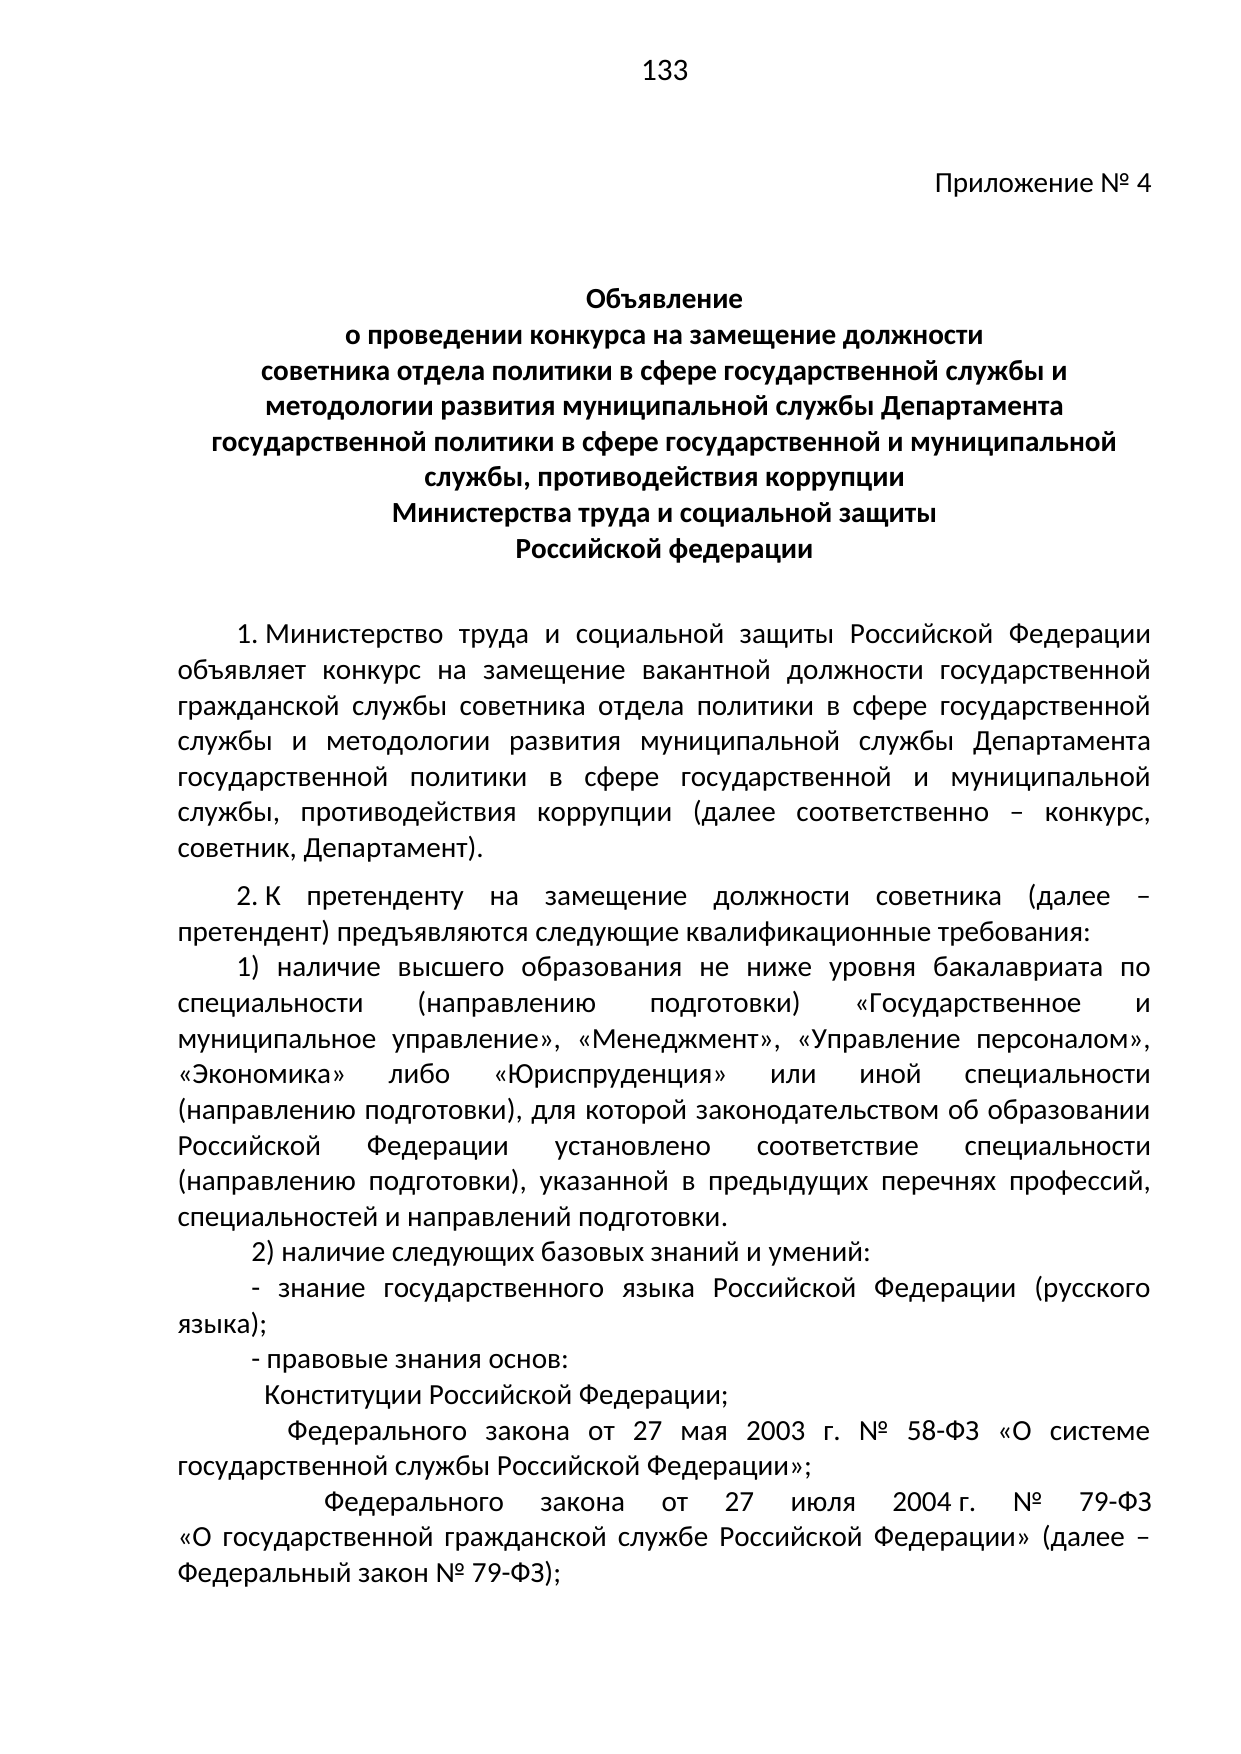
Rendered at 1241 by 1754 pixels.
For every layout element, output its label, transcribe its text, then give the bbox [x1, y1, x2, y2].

text Федерального закона от 27 мая 2003 г. № 58-ФЗ «О системе государственной службы Российской Федерации»; [177, 1412, 1152, 1483]
text 1) наличие высшего образования не ниже уровня бакалавриата по специальности (направлению подготовки) «Государственное и муниципальное управление», «Менеджмент», «Управление персоналом», «Экономика» либо «Юриспруденция» или иной специальности (направлению подготовки), для которой законодательством об образовании Российской Федерации установлено соответствие специальности (направлению подготовки), указанной в предыдущих перечнях профессий, специальностей и направлений подготовки. [177, 948, 1152, 1233]
text - правовые знания основ: [177, 1340, 1152, 1376]
text Конституции Российской Федерации; [177, 1376, 1152, 1412]
text Федерального закона от 27 июля 2004 г. № 79-ФЗ «О государственной гражданской службе Российской Федерации» (далее – Федеральный закон № 79-ФЗ); [177, 1483, 1152, 1590]
text - знание государственного языка Российской Федерации (русского языка); [177, 1269, 1152, 1340]
text Объявление [177, 280, 1152, 316]
text Российской федерации [177, 530, 1152, 565]
text 2) наличие следующих базовых знаний и умений: [177, 1233, 1152, 1269]
text о проведении конкурса на замещение должности советника отдела политики в сфере государственной службы и методологии развития муниципальной службы Департамента государственной политики в сфере государственной и муниципальной службы, противодействия коррупции [177, 316, 1152, 494]
text 1. Министерство труда и социальной защиты Российской Федерации объявляет конкурс на замещение вакантной должности государственной гражданской службы советника отдела политики в сфере государственной службы и методологии развития муниципальной службы Департамента государственной политики в сфере государственной и муниципальной службы, противодействия коррупции (далее соответственно – конкурс, советник, Департамент). [177, 615, 1152, 865]
subtitle Приложение № 4 [177, 164, 1152, 200]
text 2. К претенденту на замещение должности советника (далее – претендент) предъявляются следующие квалификационные требования: [177, 877, 1152, 948]
text Министерства труда и социальной защиты [177, 494, 1152, 530]
